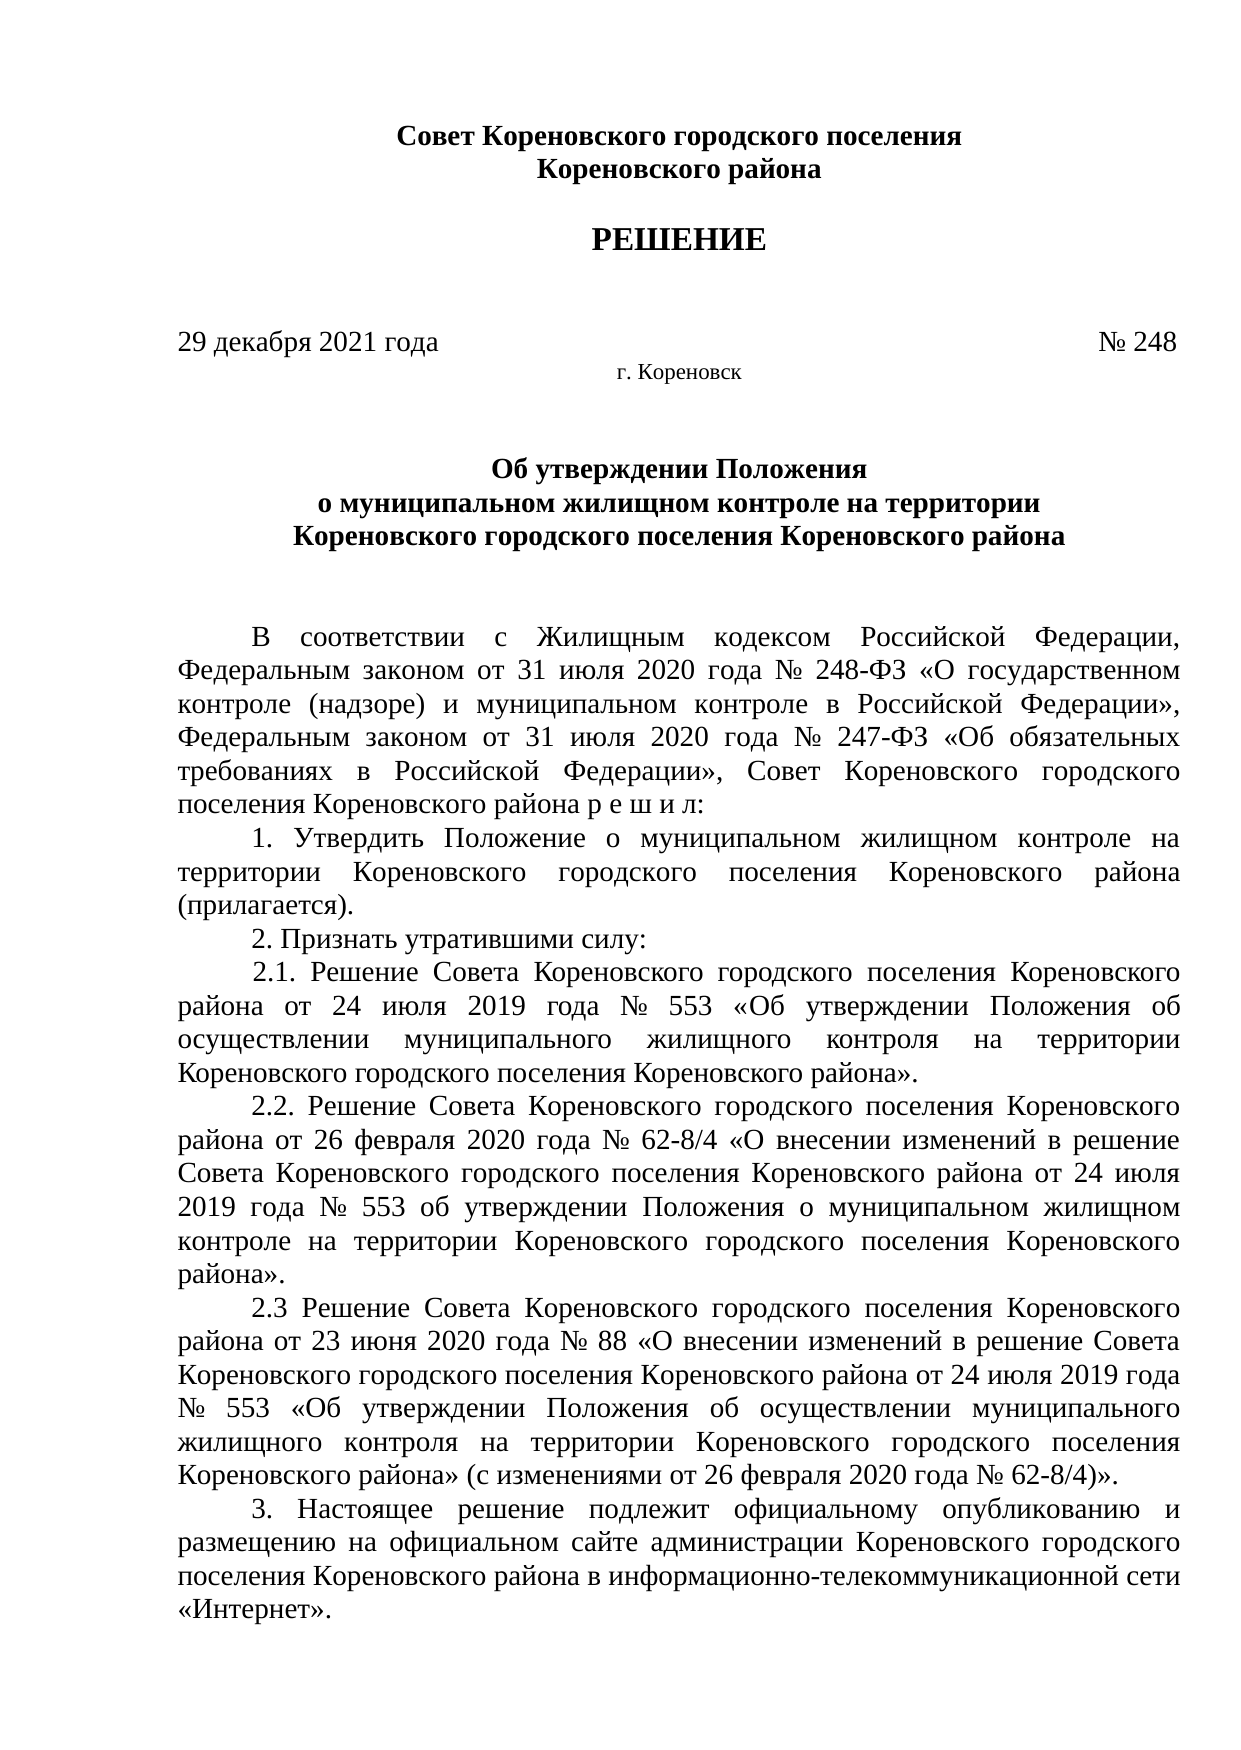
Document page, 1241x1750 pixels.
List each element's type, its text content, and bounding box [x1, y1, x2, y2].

text 29 декабря 2021 года № 248 [177, 324, 1181, 358]
text 2.1. Решение Совета Кореновского городского поселения Кореновского района от 24 июля 2019 года № 553 «Об утверждении Положения об осуществлении муниципального жилищного контроля на территории Кореновского городского поселения Кореновского района». [177, 954, 1181, 1088]
text 2.2. Решение Совета Кореновского городского поселения Кореновского района от 26 февраля 2020 года № 62-8/4 «О внесении изменений в решение Совета Кореновского городского поселения Кореновского района от 24 июля 2019 года № 553 об утверждении Положения о муниципальном жилищном контроле на территории Кореновского городского поселения Кореновского района». [177, 1088, 1181, 1290]
text г. Кореновск [177, 358, 1181, 384]
text о муниципальном жилищном контроле на территории [177, 485, 1181, 518]
text Кореновского городского поселения Кореновского района [177, 518, 1181, 552]
text В соответствии с Жилищным кодексом Российской Федерации, Федеральным законом от 31 июля 2020 года № 248-ФЗ «О государственном контроле (надзоре) и муниципальном контроле в Российской Федерации», Федеральным законом от 31 июля 2020 года № 247-ФЗ «Об обязательных требованиях в Российской Федерации», Совет Кореновского городского поселения Кореновского района р е ш и л: [177, 619, 1181, 820]
text 2. Признать утратившими силу: [177, 921, 1181, 954]
text Кореновского района [177, 152, 1181, 185]
text Об утверждении Положения [177, 451, 1181, 485]
text 2.3 Решение Совета Кореновского городского поселения Кореновского района от 23 июня 2020 года № 88 «О внесении изменений в решение Совета Кореновского городского поселения Кореновского района от 24 июля 2019 года № 553 «Об утверждении Положения об осуществлении муниципального жилищного контроля на территории Кореновского городского поселения Кореновского района» (с изменениями от 26 февраля 2020 года № 62-8/4)». [177, 1290, 1181, 1491]
text 1. Утвердить Положение о муниципальном жилищном контроле на территории Кореновского городского поселения Кореновского района (прилагается). [177, 820, 1181, 921]
text РЕШЕНИЕ [177, 219, 1181, 257]
text 3. Настоящее решение подлежит официальному опубликованию и размещению на официальном сайте администрации Кореновского городского поселения Кореновского района в информационно-телекоммуникационной сети «Интернет». [177, 1491, 1181, 1625]
text Совет Кореновского городского поселения [177, 118, 1181, 152]
